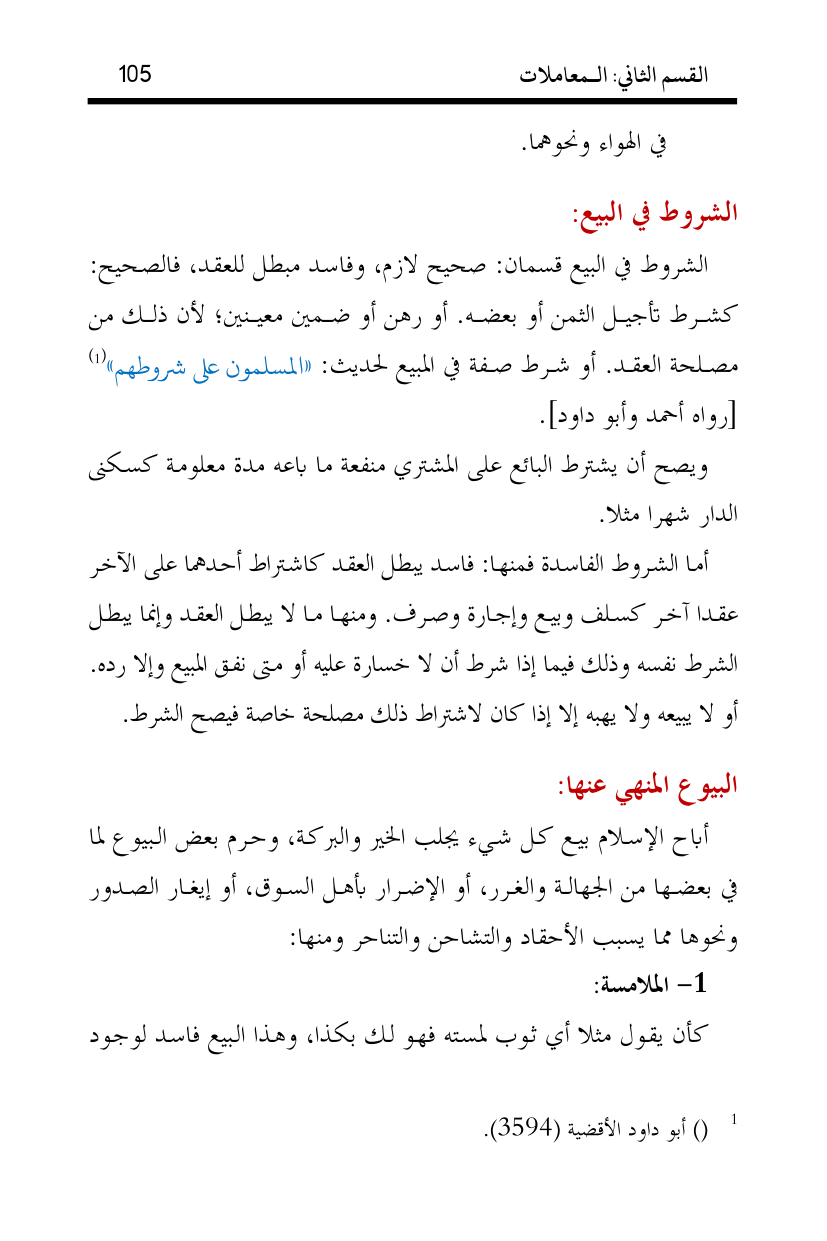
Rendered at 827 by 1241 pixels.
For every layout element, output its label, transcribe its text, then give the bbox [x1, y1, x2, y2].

text الشروط في البيع: [89, 187, 738, 241]
text 1- الملامسة: [89, 963, 738, 1011]
text الشروط في البيع قسمان: صحيح لازم، وفاسد مبطل للعقد، فالصحيح: كشرط تأجيل الثمن أو بعضه. أو رهن أو ضمين معينين؛ لأن ذلك من مصلحة العقد. أو شرط صفة في المبيع لحديث: «المسلمون على شروطهم»() [رواه أحمد وأبو داود]. [89, 242, 738, 441]
text أباح الإسلام بيع كل شيء يجلب الخير والبركة، وحرم بعض البيوع لما في بعضها من الجهالة والغرر، أو الإضرار بأهل السوق، أو إيغار الصدور ونحوها مما يسبب الأحقاد والتشاحن والتناحر ومنها: [89, 813, 738, 963]
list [89, 119, 703, 168]
text أما الشروط الفاسدة فمنها: فاسد يبطل العقد كاشتراط أحدهما على الآخر عقدا آخر كسلف وبيع وإجارة وصرف. ومنها ما لا يبطل العقد وإنما يبطل الشرط نفسه وذلك فيما إذا شرط أن لا خسارة عليه أو متى نفق المبيع وإلا رده. أو لا يبيعه ولا يهبه إلا إذا كان لاشتراط ذلك مصلحة خاصة فيصح الشرط. [89, 541, 738, 740]
text ويصح أن يشترط البائع على المشتري منفعة ما باعه مدة معلومة كسكنى الدار شهرا مثلا. [89, 441, 738, 541]
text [89, 1011, 738, 1061]
text البيوع المنهي عنها: [89, 759, 738, 813]
